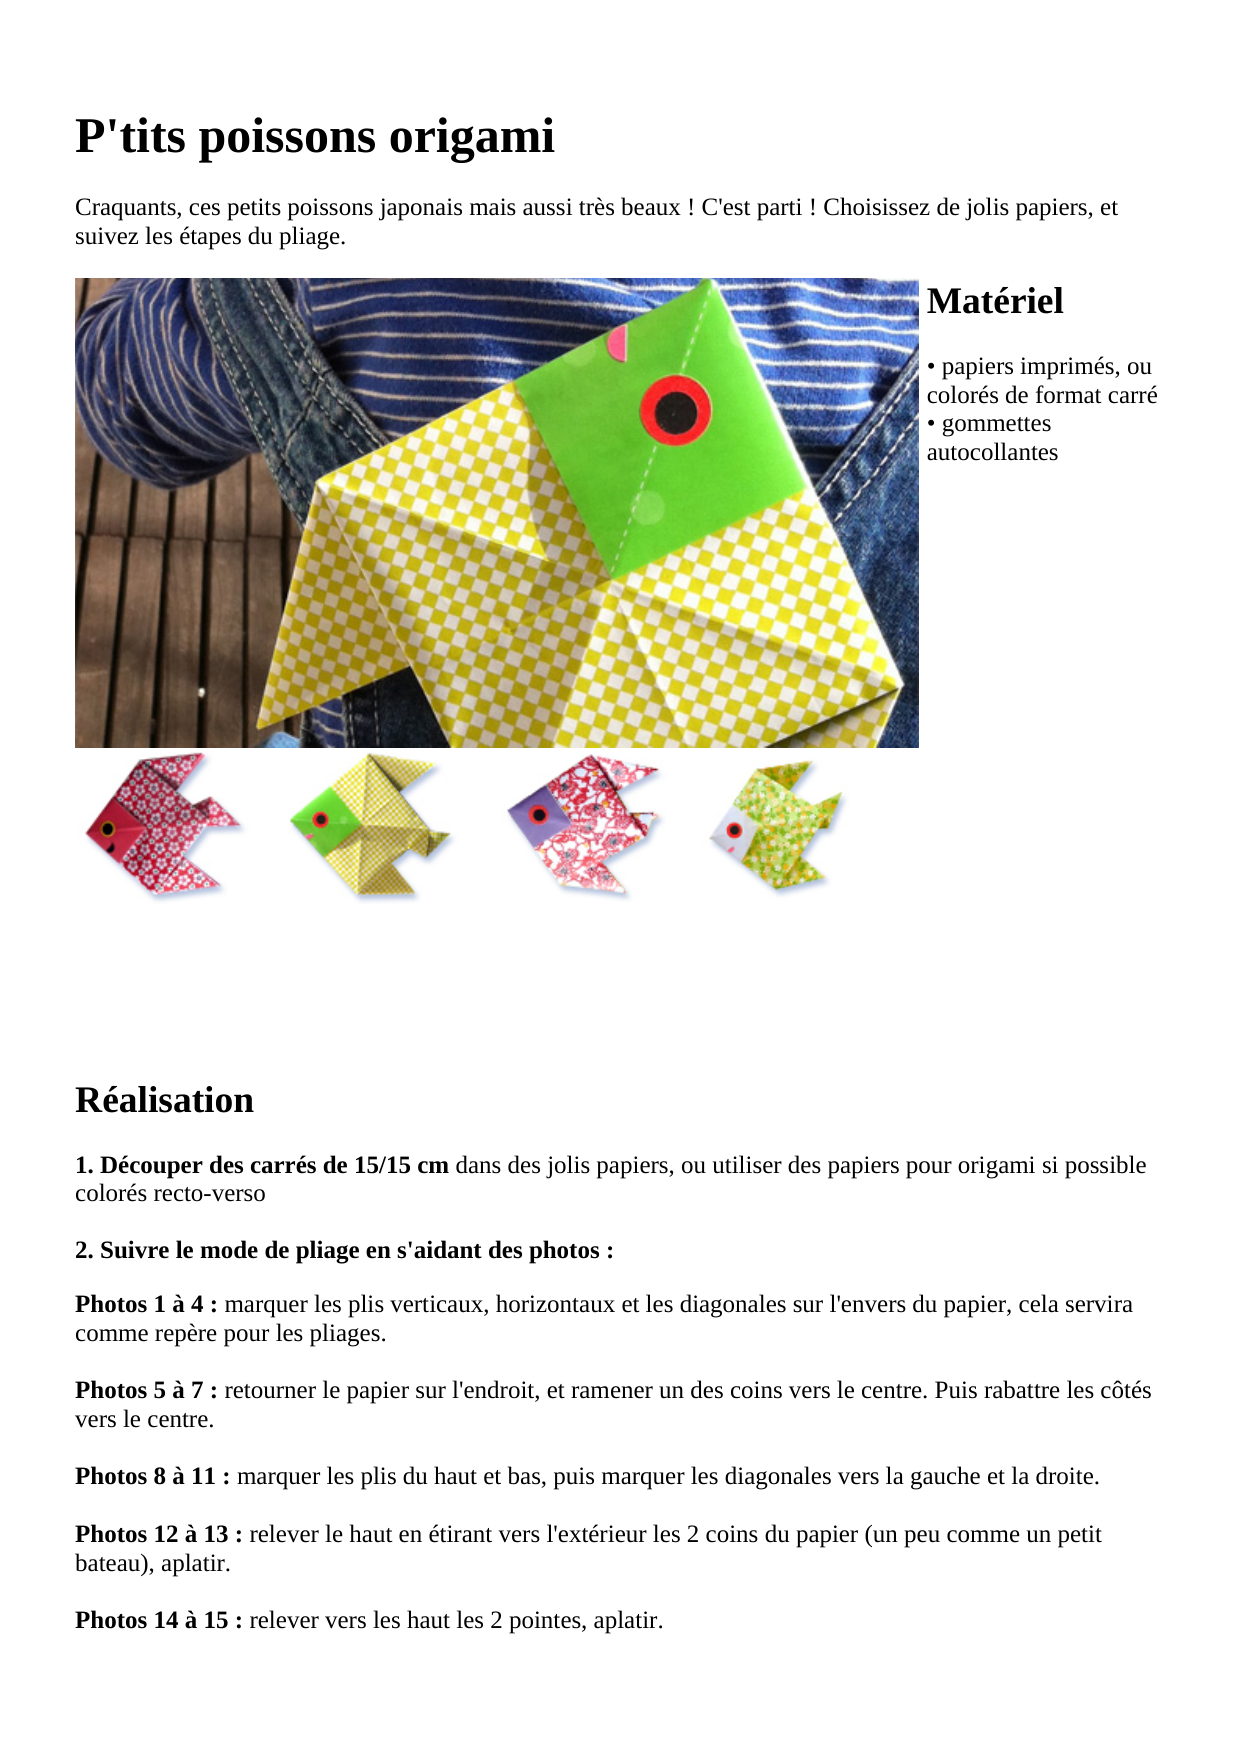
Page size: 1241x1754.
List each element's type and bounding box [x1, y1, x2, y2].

picture [75, 278, 919, 904]
table_header [74, 104, 1173, 1664]
